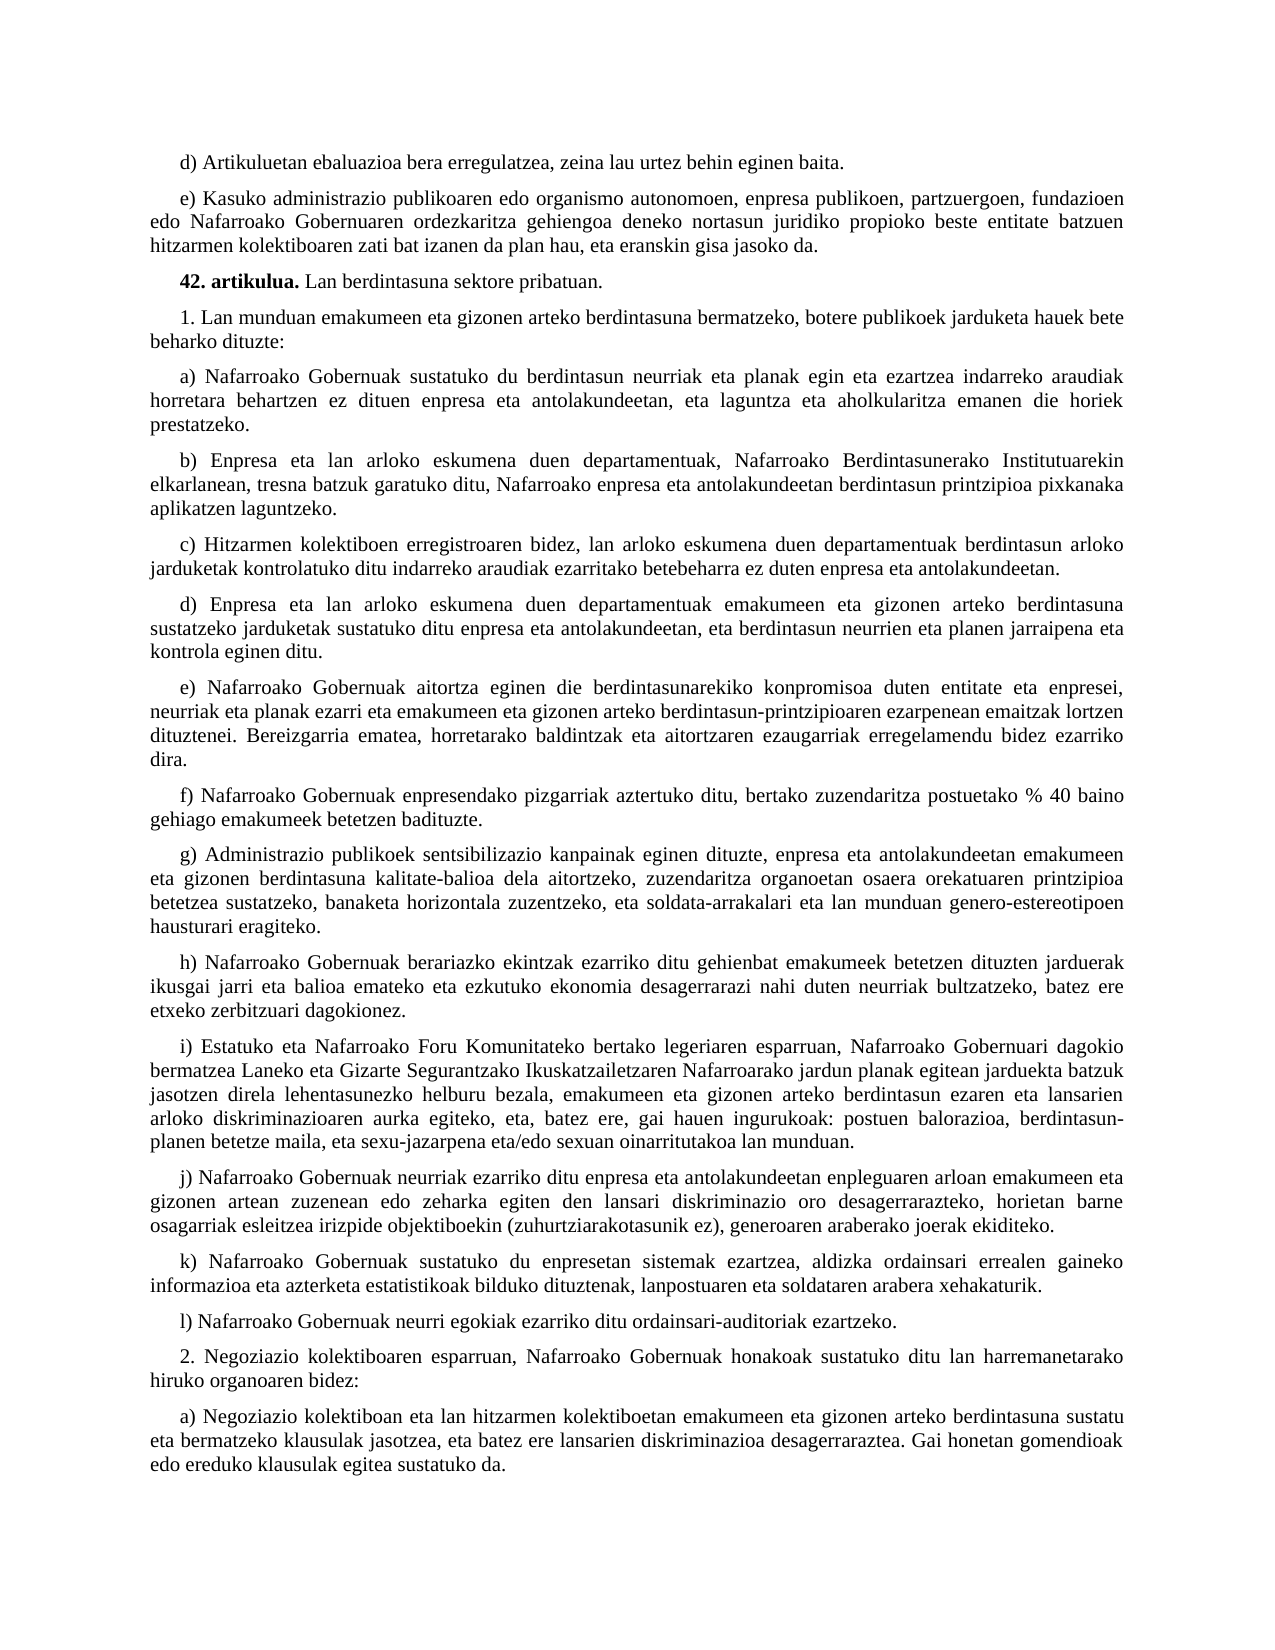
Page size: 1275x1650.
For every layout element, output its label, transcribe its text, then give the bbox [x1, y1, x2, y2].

text 2. Negoziazio kolektiboaren esparruan, Nafarroako Gobernuak honakoak sustatuko ditu lan harremanetarako hiruko organoaren bidez: [150, 1344, 1125, 1392]
text 1. Lan munduan emakumeen eta gizonen arteko berdintasuna bermatzeko, botere publikoek jarduketa hauek bete beharko dituzte: [150, 305, 1125, 353]
text e) Nafarroako Gobernuak aitortza eginen die berdintasunarekiko konpromisoa duten entitate eta enpresei, neurriak eta planak ezarri eta emakumeen eta gizonen arteko berdintasun-printzipioaren ezarpenean emaitzak lortzen dituztenei. Bereizgarria ematea, horretarako baldintzak eta aitortzaren ezaugarriak erregelamendu bidez ezarriko dira. [150, 675, 1125, 771]
text b) Enpresa eta lan arloko eskumena duen departamentuak, Nafarroako Berdintasunerako Institutuarekin elkarlanean, tresna batzuk garatuko ditu, Nafarroako enpresa eta antolakundeetan berdintasun printzipioa pixkanaka aplikatzen laguntzeko. [150, 448, 1125, 520]
text g) Administrazio publikoek sentsibilizazio kanpainak eginen dituzte, enpresa eta antolakundeetan emakumeen eta gizonen berdintasuna kalitate-balioa dela aitortzeko, zuzendaritza organoetan osaera orekatuaren printzipioa betetzea sustatzeko, banaketa horizontala zuzentzeko, eta soldata-arrakalari eta lan munduan genero-estereotipoen hausturari eragiteko. [150, 843, 1125, 938]
text c) Hitzarmen kolektiboen erregistroaren bidez, lan arloko eskumena duen departamentuak berdintasun arloko jarduketak kontrolatuko ditu indarreko araudiak ezarritako betebeharra ez duten enpresa eta antolakundeetan. [150, 532, 1125, 580]
text l) Nafarroako Gobernuak neurri egokiak ezarriko ditu ordainsari-auditoriak ezartzeko. [150, 1309, 1125, 1333]
text d) Enpresa eta lan arloko eskumena duen departamentuak emakumeen eta gizonen arteko berdintasuna sustatzeko jarduketak sustatuko ditu enpresa eta antolakundeetan, eta berdintasun neurrien eta planen jarraipena eta kontrola eginen ditu. [150, 592, 1125, 664]
text h) Nafarroako Gobernuak berariazko ekintzak ezarriko ditu gehienbat emakumeek betetzen dituzten jarduerak ikusgai jarri eta balioa emateko eta ezkutuko ekonomia desagerrarazi nahi duten neurriak bultzatzeko, batez ere etxeko zerbitzuari dagokionez. [150, 950, 1125, 1022]
text a) Nafarroako Gobernuak sustatuko du berdintasun neurriak eta planak egin eta ezartzea indarreko araudiak horretara behartzen ez dituen enpresa eta antolakundeetan, eta laguntza eta aholkularitza emanen die horiek prestatzeko. [150, 365, 1125, 437]
text 42. artikulua. Lan berdintasuna sektore pribatuan. [150, 269, 1125, 293]
text k) Nafarroako Gobernuak sustatuko du enpresetan sistemak ezartzea, aldizka ordainsari errealen gaineko informazioa eta azterketa estatistikoak bilduko dituztenak, lanpostuaren eta soldataren arabera xehakaturik. [150, 1249, 1125, 1297]
text a) Negoziazio kolektiboan eta lan hitzarmen kolektiboetan emakumeen eta gizonen arteko berdintasuna sustatu eta bermatzeko klausulak jasotzea, eta batez ere lansarien diskriminazioa desagerraraztea. Gai honetan gomendioak edo ereduko klausulak egitea sustatuko da. [150, 1404, 1125, 1476]
text f) Nafarroako Gobernuak enpresendako pizgarriak aztertuko ditu, bertako zuzendaritza postuetako % 40 baino gehiago emakumeek betetzen badituzte. [150, 783, 1125, 831]
text j) Nafarroako Gobernuak neurriak ezarriko ditu enpresa eta antolakundeetan enpleguaren arloan emakumeen eta gizonen artean zuzenean edo zeharka egiten den lansari diskriminazio oro desagerrarazteko, horietan barne osagarriak esleitzea irizpide objektiboekin (zuhurtziarakotasunik ez), generoaren araberako joerak ekiditeko. [150, 1166, 1125, 1237]
text i) Estatuko eta Nafarroako Foru Komunitateko bertako legeriaren esparruan, Nafarroako Gobernuari dagokio bermatzea Laneko eta Gizarte Segurantzako Ikuskatzailetzaren Nafarroarako jardun planak egitean jarduekta batzuk jasotzen direla lehentasunezko helburu bezala, emakumeen eta gizonen arteko berdintasun ezaren eta lansarien arloko diskriminazioaren aurka egiteko, eta, batez ere, gai hauen ingurukoak: postuen balorazioa, berdintasun-planen betetze maila, eta sexu-jazarpena eta/edo sexuan oinarritutakoa lan munduan. [150, 1034, 1125, 1154]
text d) Artikuluetan ebaluazioa bera erregulatzea, zeina lau urtez behin eginen baita. [150, 150, 1125, 174]
text e) Kasuko administrazio publikoaren edo organismo autonomoen, enpresa publikoen, partzuergoen, fundazioen edo Nafarroako Gobernuaren ordezkaritza gehiengoa deneko nortasun juridiko propioko beste entitate batzuen hitzarmen kolektiboaren zati bat izanen da plan hau, eta eranskin gisa jasoko da. [150, 186, 1125, 258]
